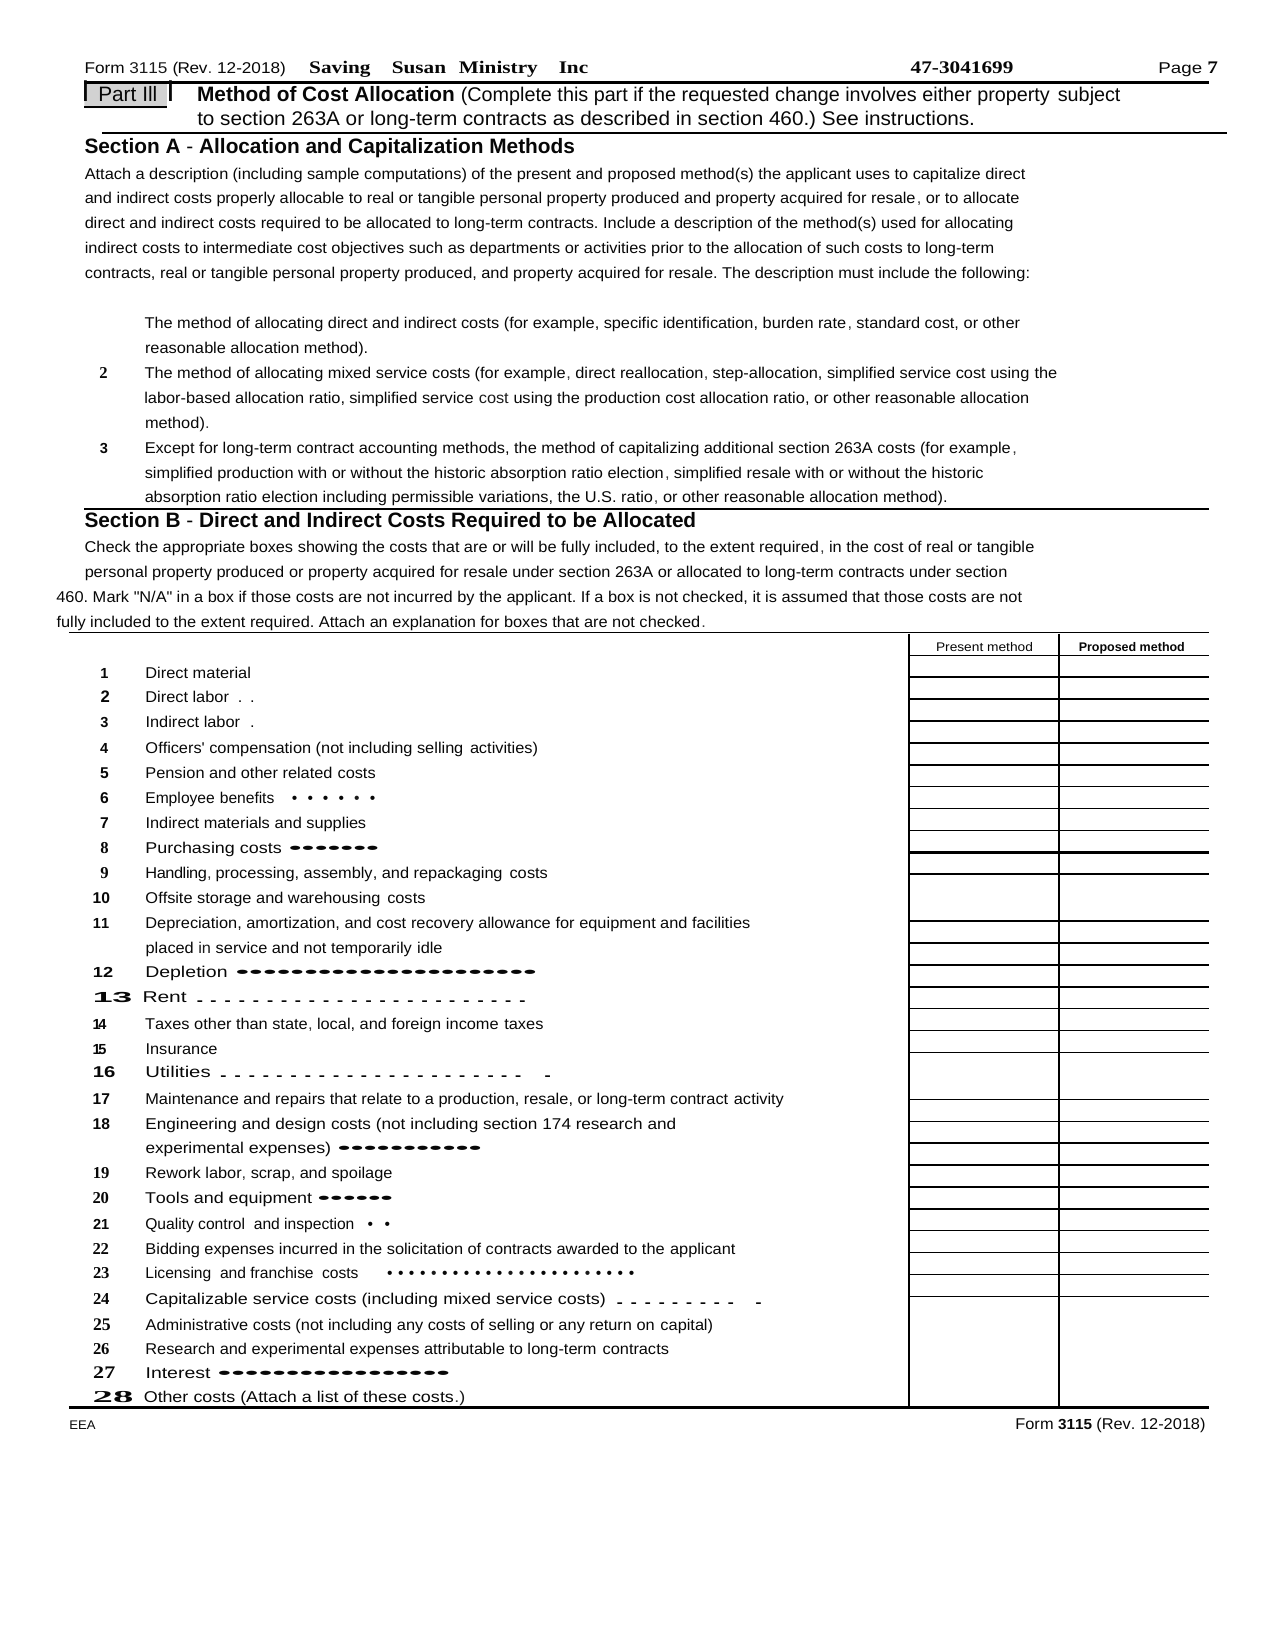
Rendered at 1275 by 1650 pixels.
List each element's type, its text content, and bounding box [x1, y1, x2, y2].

text Check the appropriate boxes showing the costs that are or will be fully included, to the extent required, in the cost of real or tangible personal property produced or property acquired for resale under section 263A or allocated to long-term contracts under section [84, 538, 1039, 581]
subtitle to section 263A or long-term contracts as described in section 460.) See instructions. [197, 107, 1258, 130]
list Except for long-term contract accounting methods, the method of capitalizing additional section 263A costs (for example, simplified production with or without the historic absorption ratio election, simplified resale with or without the historic absorption ratio election including permissible variations, the U.S. ratio, or other reasonable allocation method). [99, 438, 1019, 506]
text Form 3115 (Rev. 12-2018) Saving Susan Ministry Inc 47-3041699 Page 7 [84, 61, 1258, 77]
list 460. Mark "N/A" in a box if those costs are not incurred by the applicant. If a box is not checked, it is assumed that those costs are not fully included to the extent required. Attach an explanation for boxes that are not checked. [56, 588, 1029, 631]
text Section B - Direct and Indirect Costs Required to be Allocated [84, 513, 1258, 531]
text labor-based allocation ratio, simplified service cost using the production cost allocation ratio, or other reasonable allocation method). [144, 389, 1034, 432]
text Attach a description (including sample computations) of the present and proposed method(s) the applicant uses to capitalize direct and indirect costs properly allocable to real or tangible personal property produced and property acquired for resale, or to allocate direct and indirect costs required to be allocated to long-term contracts. Include a description of the method(s) used for allocating indirect costs to intermediate cost objectives such as departments or activities prior to the allocation of such costs to long-term contracts, real or tangible personal property produced, and property acquired for resale. The description must include the following: [84, 164, 1051, 282]
text The method of allocating direct and indirect costs (for example, specific identification, burden rate, standard cost, or other reasonable allocation method). [144, 314, 1024, 357]
text I Part Ill I Method of Cost Allocation (Complete this part if the requested change involves either property subject [81, 77, 1258, 107]
text Section A - Allocation and Capitalization Methods [84, 133, 1258, 157]
list The method of allocating mixed service costs (for example, direct reallocation, step-allocation, simplified service cost using the [99, 364, 1258, 382]
text EEA Form 3115 (Rev. 12-2018) [69, 1415, 1258, 1433]
